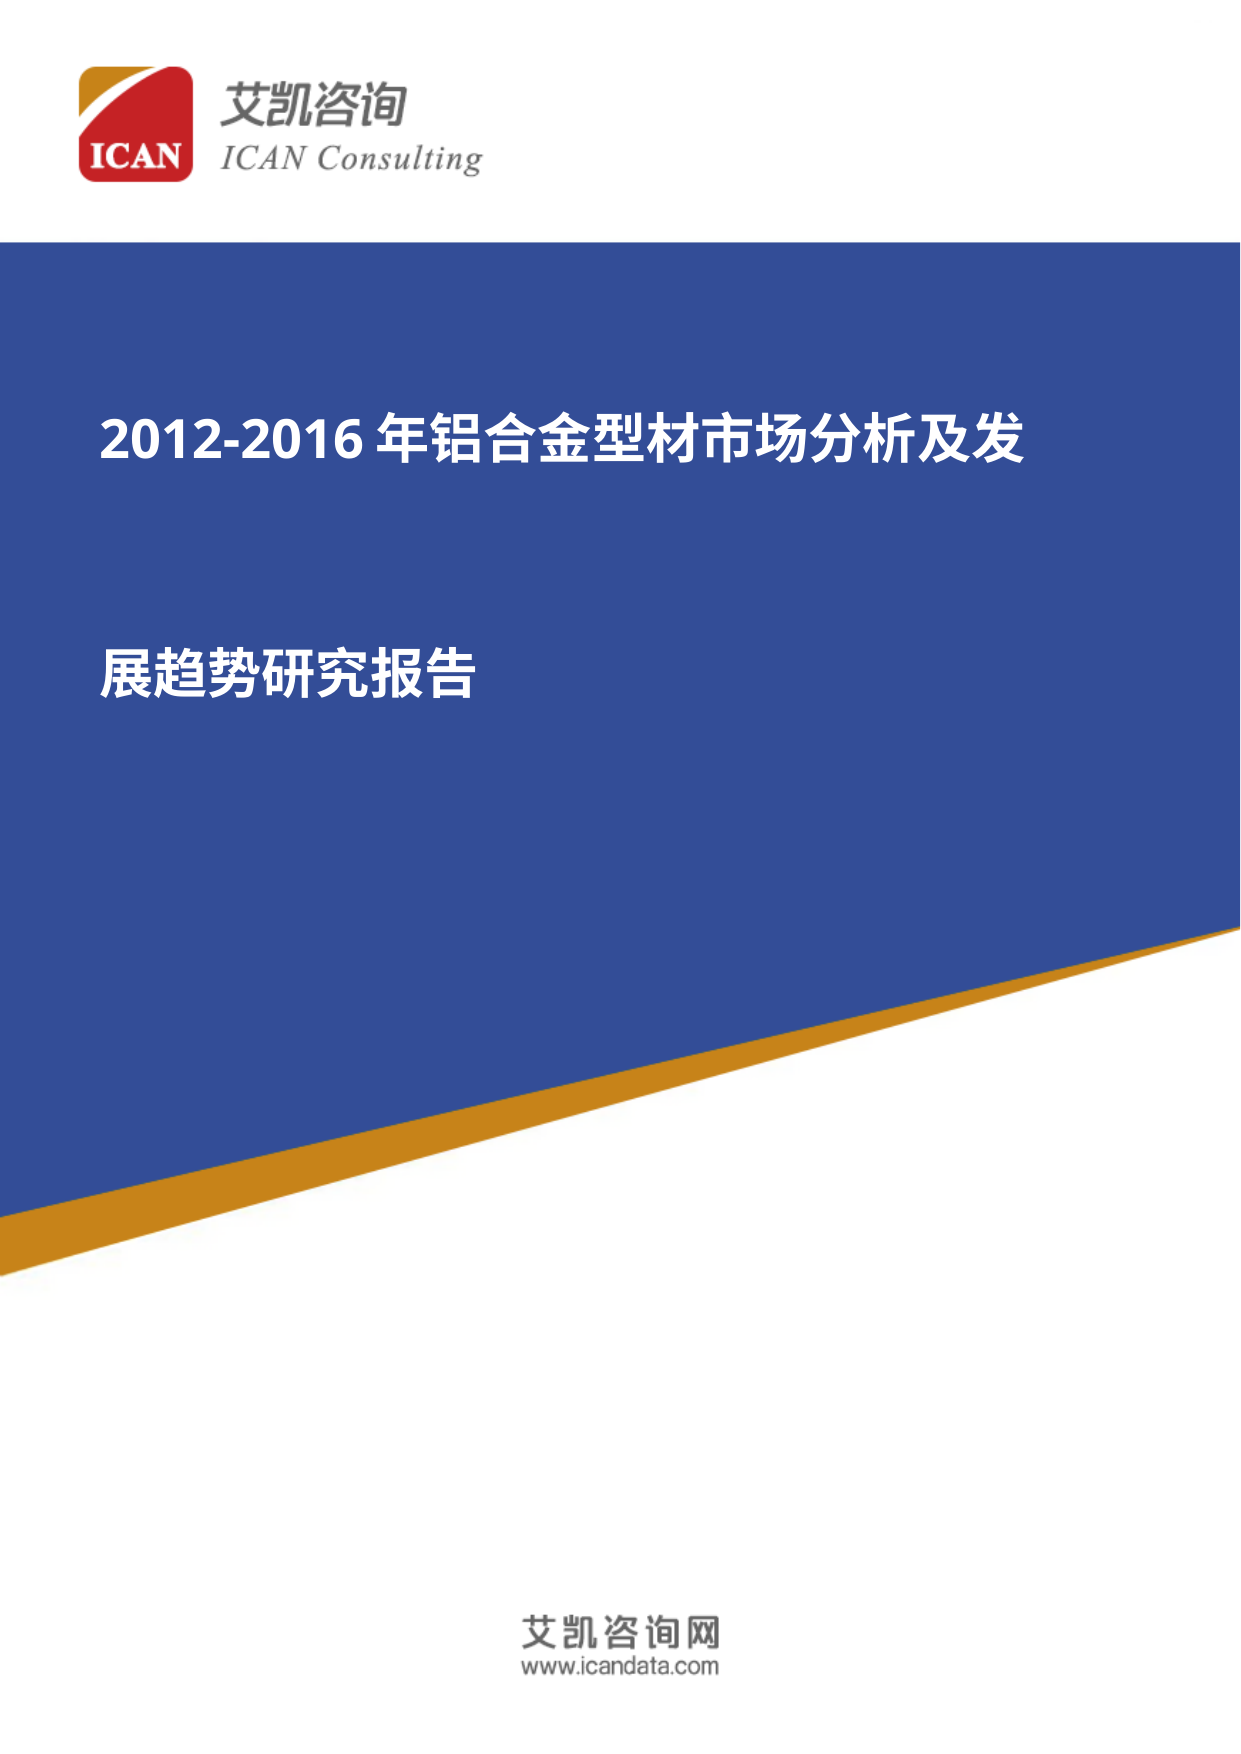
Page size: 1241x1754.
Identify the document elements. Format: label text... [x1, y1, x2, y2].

subtitle 2012-2016年铝合金型材市场分析及发展趋势研究报告 [99, 386, 1053, 718]
picture [0, 5, 1241, 1754]
